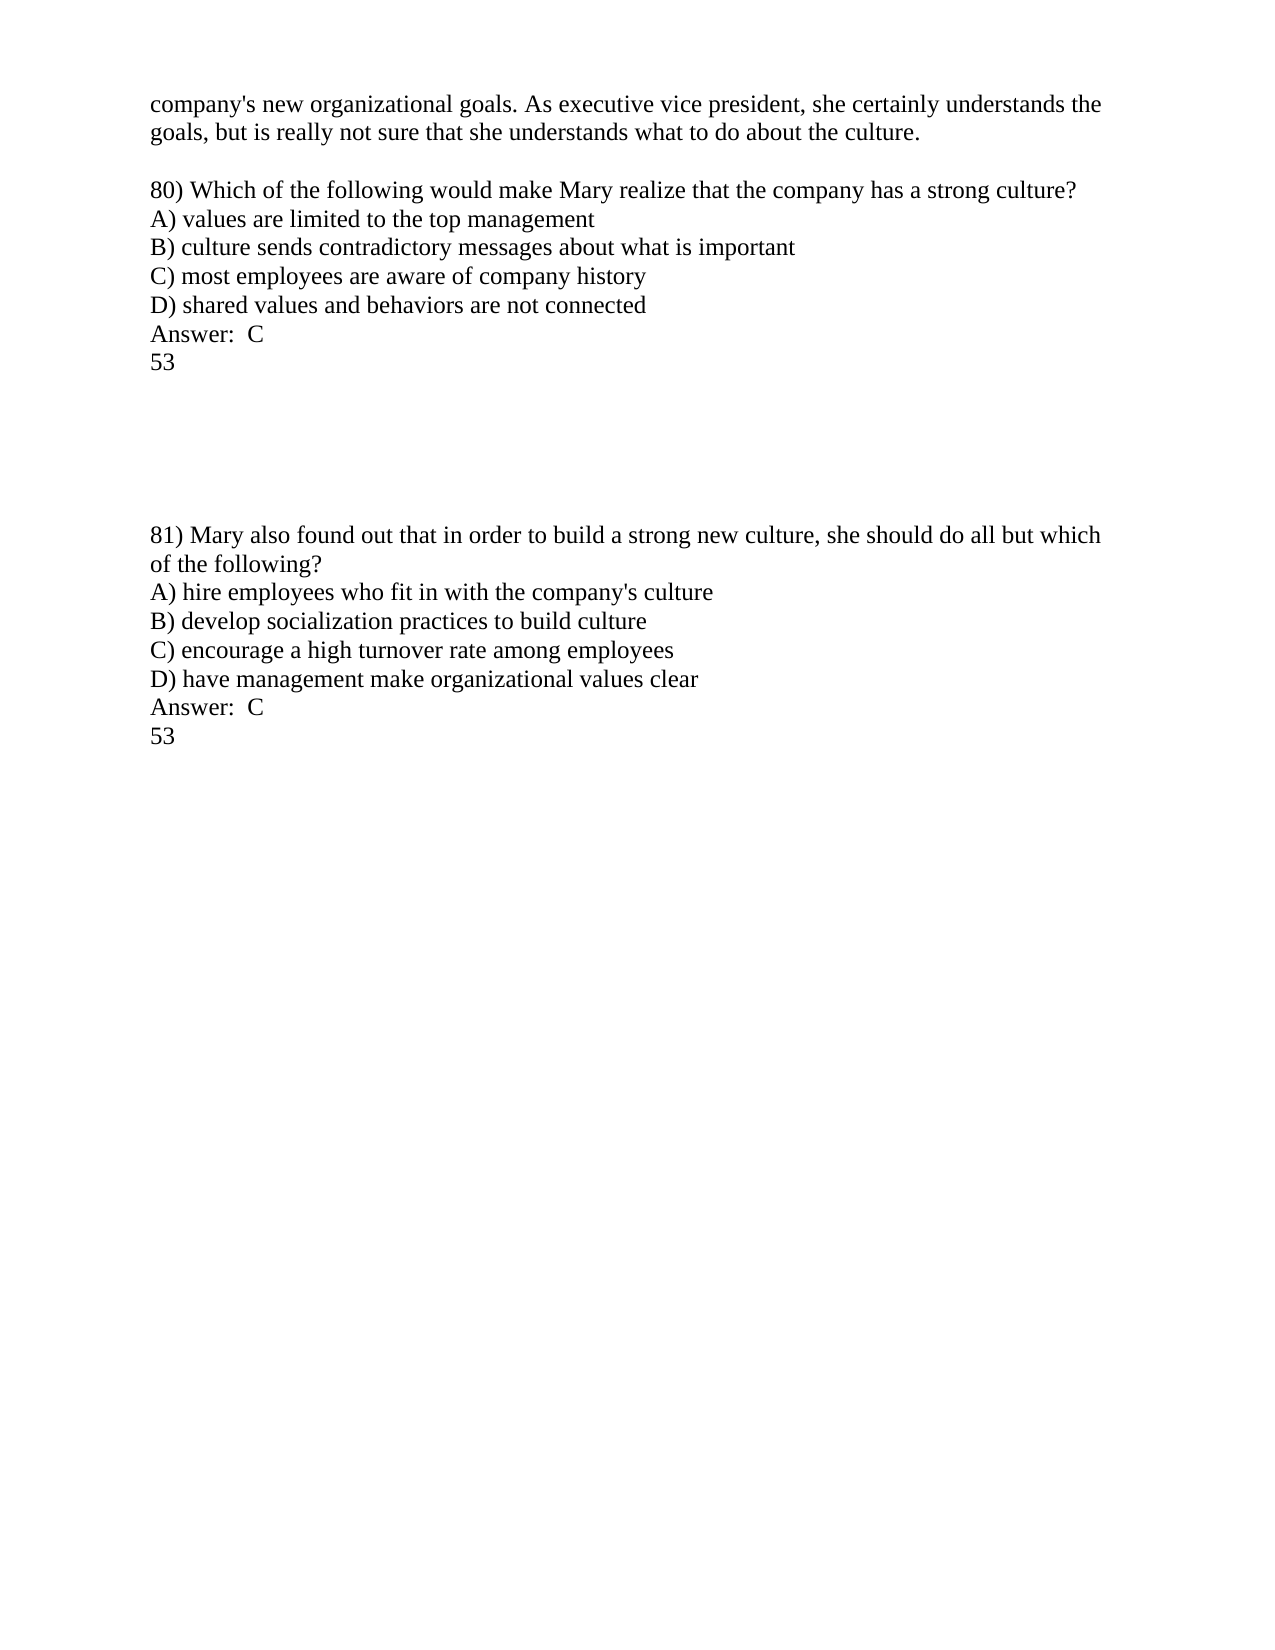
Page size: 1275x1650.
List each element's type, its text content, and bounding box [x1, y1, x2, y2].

text 53 [150, 347, 1125, 376]
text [150, 89, 1125, 146]
text D) have management make organizational values clear [150, 664, 1125, 692]
text Answer: C [150, 692, 1125, 721]
text Answer: C [150, 319, 1125, 347]
text C) encourage a high turnover rate among employees [150, 635, 1125, 664]
text D) shared values and behaviors are not connected [150, 290, 1125, 319]
text 80) Which of the following would make Mary realize that the company has a strong culture? [150, 175, 1125, 204]
text C) most employees are aware of company history [150, 261, 1125, 290]
text A) values are limited to the top management [150, 204, 1125, 232]
text 53 [150, 721, 1125, 750]
text 81) Mary also found out that in order to build a strong new culture, she should do all but which of the following? [150, 520, 1125, 577]
text B) develop socialization practices to build culture [150, 606, 1125, 635]
text B) culture sends contradictory messages about what is important [150, 232, 1125, 261]
text A) hire employees who fit in with the company's culture [150, 577, 1125, 606]
